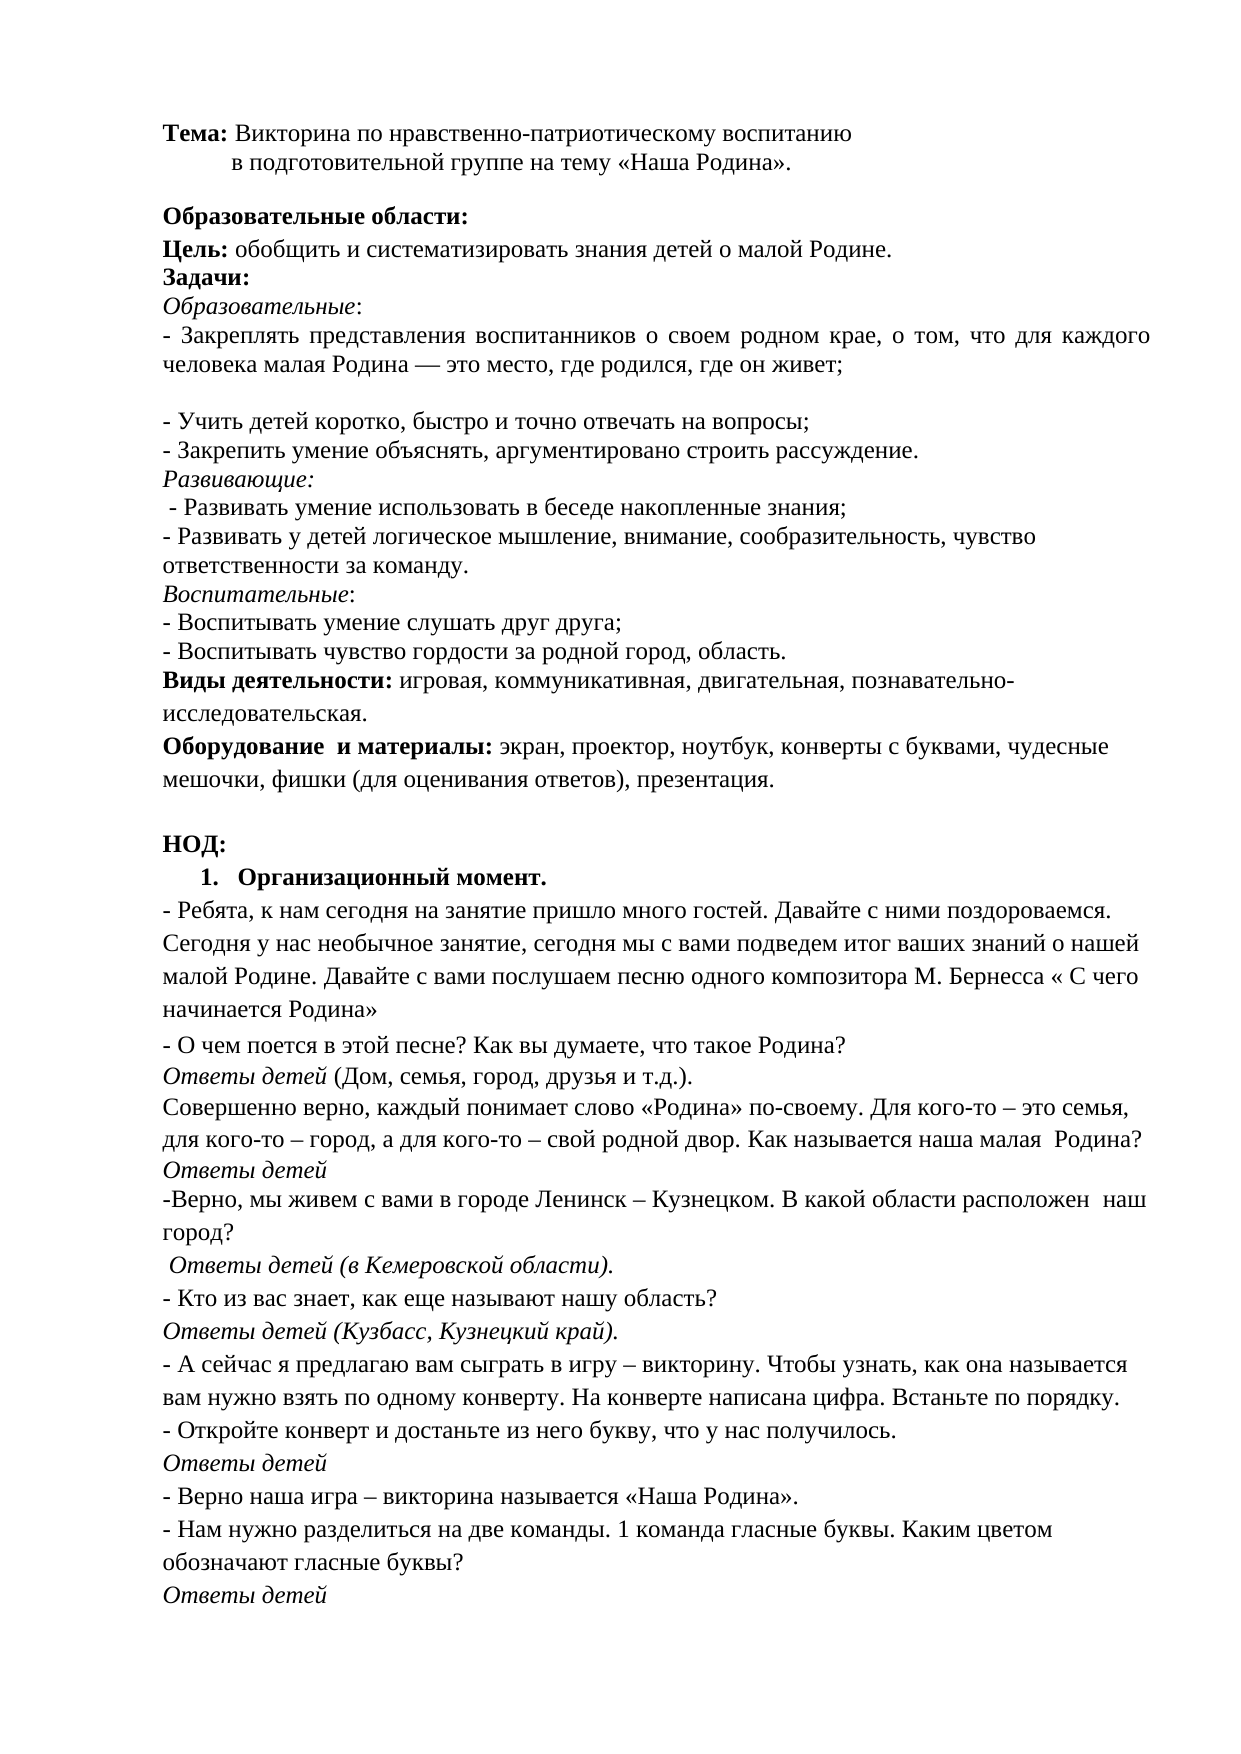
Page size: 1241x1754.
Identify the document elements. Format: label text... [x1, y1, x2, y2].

text - Закрепить умение объяснять, аргументировано строить рассуждение. [162, 435, 1152, 464]
text Ответы детей [162, 1448, 1152, 1477]
text НОД: [162, 829, 1152, 858]
text в подготовительной группе на тему «Наша Родина». [162, 147, 1152, 176]
text - Развивать умение использовать в беседе накопленные знания; [162, 492, 1152, 521]
text - Воспитывать умение слушать друг друга; [162, 607, 1152, 636]
text - Воспитывать чувство гордости за родной город, область. [162, 636, 1152, 665]
text Воспитательные: [162, 579, 1152, 607]
text Тема: Викторина по нравственно-патриотическому воспитанию [162, 118, 1152, 147]
text Образовательные: [162, 291, 1152, 320]
text -Верно, мы живем с вами в городе Ленинск – Кузнецком. В какой области расположен наш город? [162, 1184, 1152, 1245]
text - О чем поется в этой песне? Как вы думаете, что такое Родина? [162, 1027, 1152, 1059]
text Цель: обобщить и систематизировать знания детей о малой Родине. [162, 234, 1152, 262]
text - А сейчас я предлагаю вам сыграть в игру – викторину. Чтобы узнать, как она называется вам нужно взять по одному конверту. На конверте написана цифра. Встаньте по порядку. [162, 1349, 1152, 1411]
text Оборудование и материалы: экран, проектор, ноутбук, конверты с буквами, чудесные мешочки, фишки (для оценивания ответов), презентация. [162, 731, 1152, 793]
list Организационный момент. [200, 862, 1152, 891]
text - Учить детей коротко, быстро и точно отвечать на вопросы; [162, 406, 1152, 435]
text Ответы детей (Дом, семья, город, друзья и т.д.). [162, 1059, 1152, 1090]
text Ответы детей (в Кемеровской области). - Кто из вас знает, как еще называют нашу область? [162, 1250, 1152, 1311]
text Ответы детей [162, 1580, 1152, 1609]
text Виды деятельности: игровая, коммуникативная, двигательная, познавательно-исследовательская. [162, 665, 1152, 727]
text - Верно наша игра – викторина называется «Наша Родина». [162, 1481, 1152, 1509]
text Образовательные области: [162, 201, 1152, 229]
text - Закреплять представления воспитанников о своем родном крае, о том, что для каждого человека малая Родина — это место, где родился, где он живет; [162, 320, 1152, 377]
text - Нам нужно разделиться на две команды. 1 команда гласные буквы. Каким цветом обозначают гласные буквы? [162, 1514, 1152, 1576]
text Задачи: [162, 262, 1152, 291]
text - Ребята, к нам сегодня на занятие пришло много гостей. Давайте с ними поздороваемся. Сегодня у нас необычное занятие, сегодня мы с вами подведем итог ваших знаний о нашей малой Родине. Давайте с вами послушаем песню одного композитора М. Бернесса « С чего начинается Родина» [162, 895, 1152, 1023]
text - Развивать у детей логическое мышление, внимание, сообразительность, чувство ответственности за команду. [162, 521, 1152, 579]
text Совершенно верно, каждый понимает слово «Родина» по-своему. Для кого-то – это семья, для кого-то – город, а для кого-то – свой родной двор. Как называется наша малая Родина? [162, 1090, 1152, 1152]
text Развивающие: [162, 464, 1152, 492]
text Ответы детей (Кузбасс, Кузнецкий край). [162, 1316, 1152, 1344]
text - Откройте конверт и достаньте из него букву, что у нас получилось. [162, 1415, 1152, 1443]
text Ответы детей [162, 1152, 1152, 1184]
